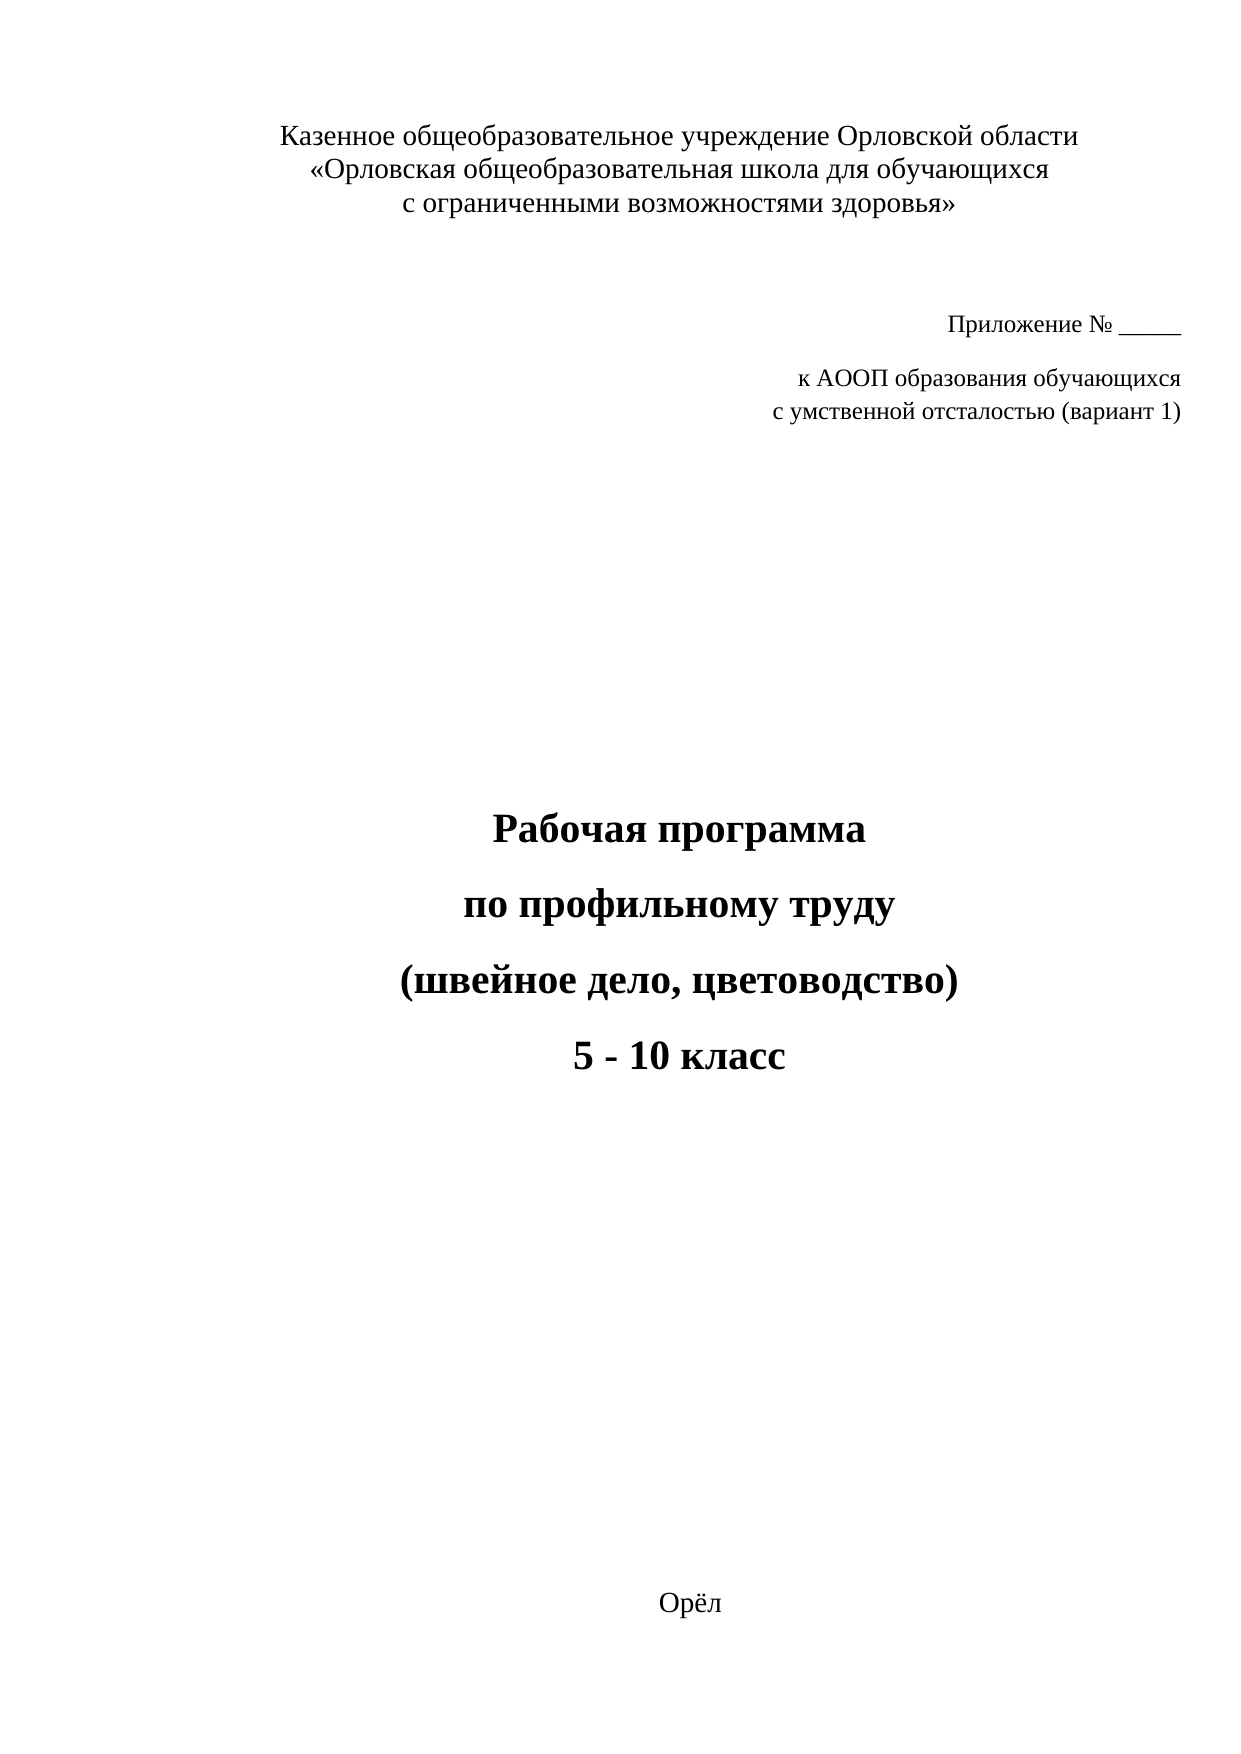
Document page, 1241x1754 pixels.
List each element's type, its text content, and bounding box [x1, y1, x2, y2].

text с ограниченными возможностями здоровья» [177, 185, 1181, 219]
text с умственной отсталостью (вариант 1) [177, 396, 1181, 425]
text к АООП образования обучающихся [177, 363, 1181, 392]
text Рабочая программа [177, 803, 1181, 851]
text Орёл [177, 1585, 1181, 1619]
text Приложение № _____ [196, 309, 1181, 338]
text (швейное дело, цветоводство) [177, 955, 1181, 1003]
text Казенное общеобразовательное учреждение Орловской области [177, 118, 1181, 152]
text «Орловская общеобразовательная школа для обучающихся [177, 152, 1181, 185]
text по профильному труду [177, 879, 1181, 927]
text 5 - 10 класс [177, 1031, 1181, 1079]
